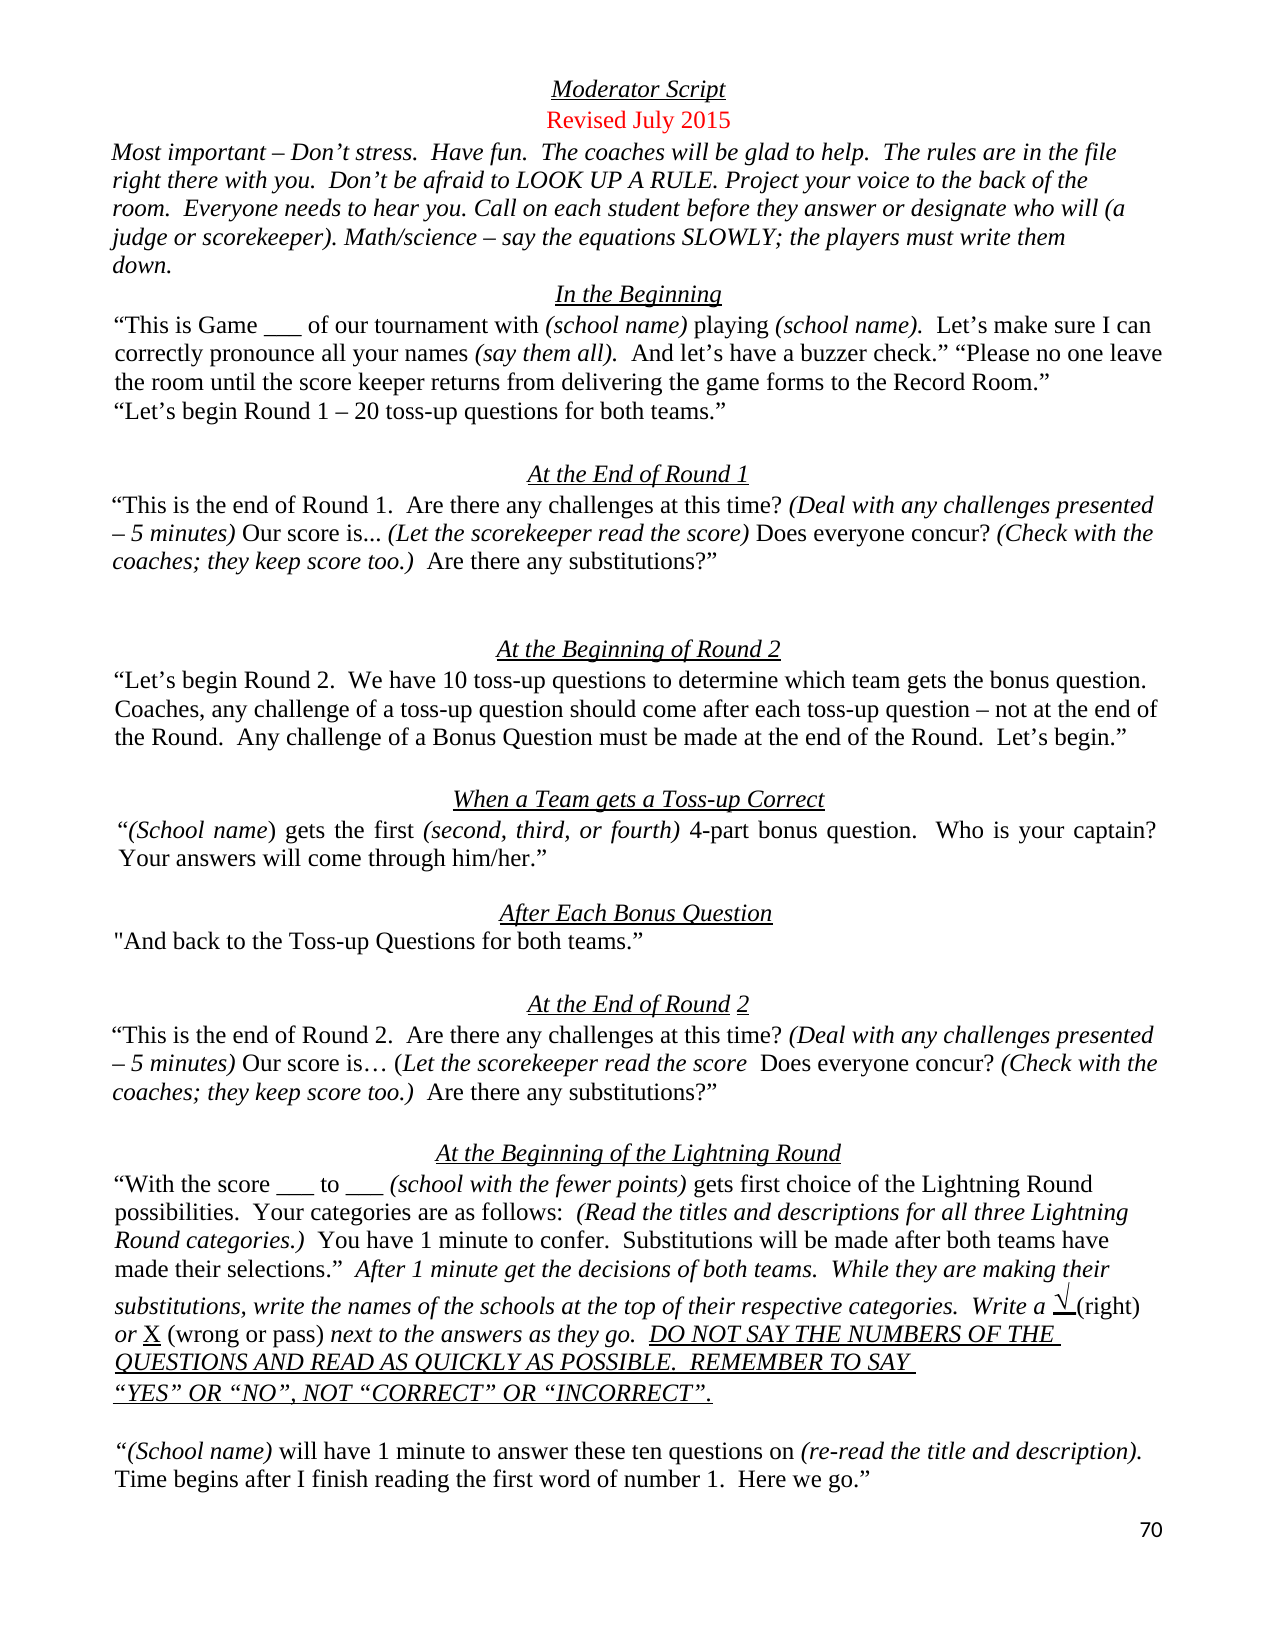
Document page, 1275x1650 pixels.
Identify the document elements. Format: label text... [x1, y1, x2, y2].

text At the Beginning of Round 2 [112, 634, 1164, 663]
text In the Beginning [112, 279, 1164, 308]
text “This is the end of Round 1. Are there any challenges at this time? (Deal with any challenges presented – 5 minutes) Our score is... (Let the scorekeeper read the score) Does everyone concur? (Check with the coaches; they keep score too.) Are there any substitutions?” [111, 491, 1162, 575]
text Revised July 2015 [112, 106, 1164, 134]
text When a Team gets a Toss-up Correct [112, 784, 1164, 813]
text At the End of Round 2 [112, 989, 1164, 1018]
text Moderator Script [112, 74, 1164, 102]
text After Each Bonus Question [117, 899, 1157, 927]
text “Let’s begin Round 2. We have 10 toss-up questions to determine which team gets the bonus question. Coaches, any challenge of a toss-up question should come after each toss-up question – not at the end of the Round. Any challenge of a Bonus Question must be made at the end of the Round. Let’s begin.” [113, 666, 1162, 751]
text At the Beginning of the Lightning Round [112, 1138, 1164, 1166]
picture [1052, 1281, 1077, 1315]
text “Let’s begin Round 1 – 20 toss-up questions for both teams.” [113, 397, 1162, 425]
text “(School name) gets the first (second, third, or fourth) 4-part bonus question. Who is your captain? Your answers will come through him/her.” [117, 816, 1157, 872]
text “This is the end of Round 2. Are there any challenges at this time? (Deal with any challenges presented – 5 minutes) Our score is… (Let the scorekeeper read the score Does everyone concur? (Check with the coaches; they keep score too.) Are there any substitutions?” [111, 1021, 1162, 1105]
text “YES” OR “NO”, NOT “CORRECT” OR “INCORRECT”. [112, 1378, 1162, 1406]
text "And back to the Toss-up Questions for both teams.” [113, 927, 1162, 955]
text “(School name) will have 1 minute to answer these ten questions on (re-read the title and description). Time begins after I finish reading the first word of number 1. Here we go.” [113, 1437, 1162, 1493]
text Most important – Don’t stress. Have fun. The coaches will be glad to help. The rules are in the file right there with you. Don’t be afraid to LOOK UP A RULE. Project your voice to the back of the room. Everyone needs to hear you. Call on each student before they answer or designate who will (a judge or scorekeeper). Math/science – say the equations SLOWLY; the players must write them down. [111, 137, 1129, 278]
text “This is Game ___ of our tournament with (school name) playing (school name). Let’s make sure I can correctly pronounce all your names (say them all). And let’s have a buzzer check.” “Please no one leave the room until the score keeper returns from delivering the game forms to the Record Room.” [113, 311, 1162, 396]
text “With the score ___ to ___ (school with the fewer points) gets first choice of the Lightning Round possibilities. Your categories are as follows: (Read the titles and descriptions for all three Lightning Round categories.) You have 1 minute to confer. Substitutions will be made after both teams have made their selections.” After 1 minute get the decisions of both teams. While they are making their substitutions, write the names of the schools at the top of their respective categories. Write a (right) or X (wrong or pass) next to the answers as they go. DO NOT SAY THE NUMBERS OF THE QUESTIONS AND READ AS QUICKLY AS POSSIBLE. REMEMBER TO SAY [113, 1169, 1162, 1376]
text At the End of Round 1 [112, 459, 1164, 487]
